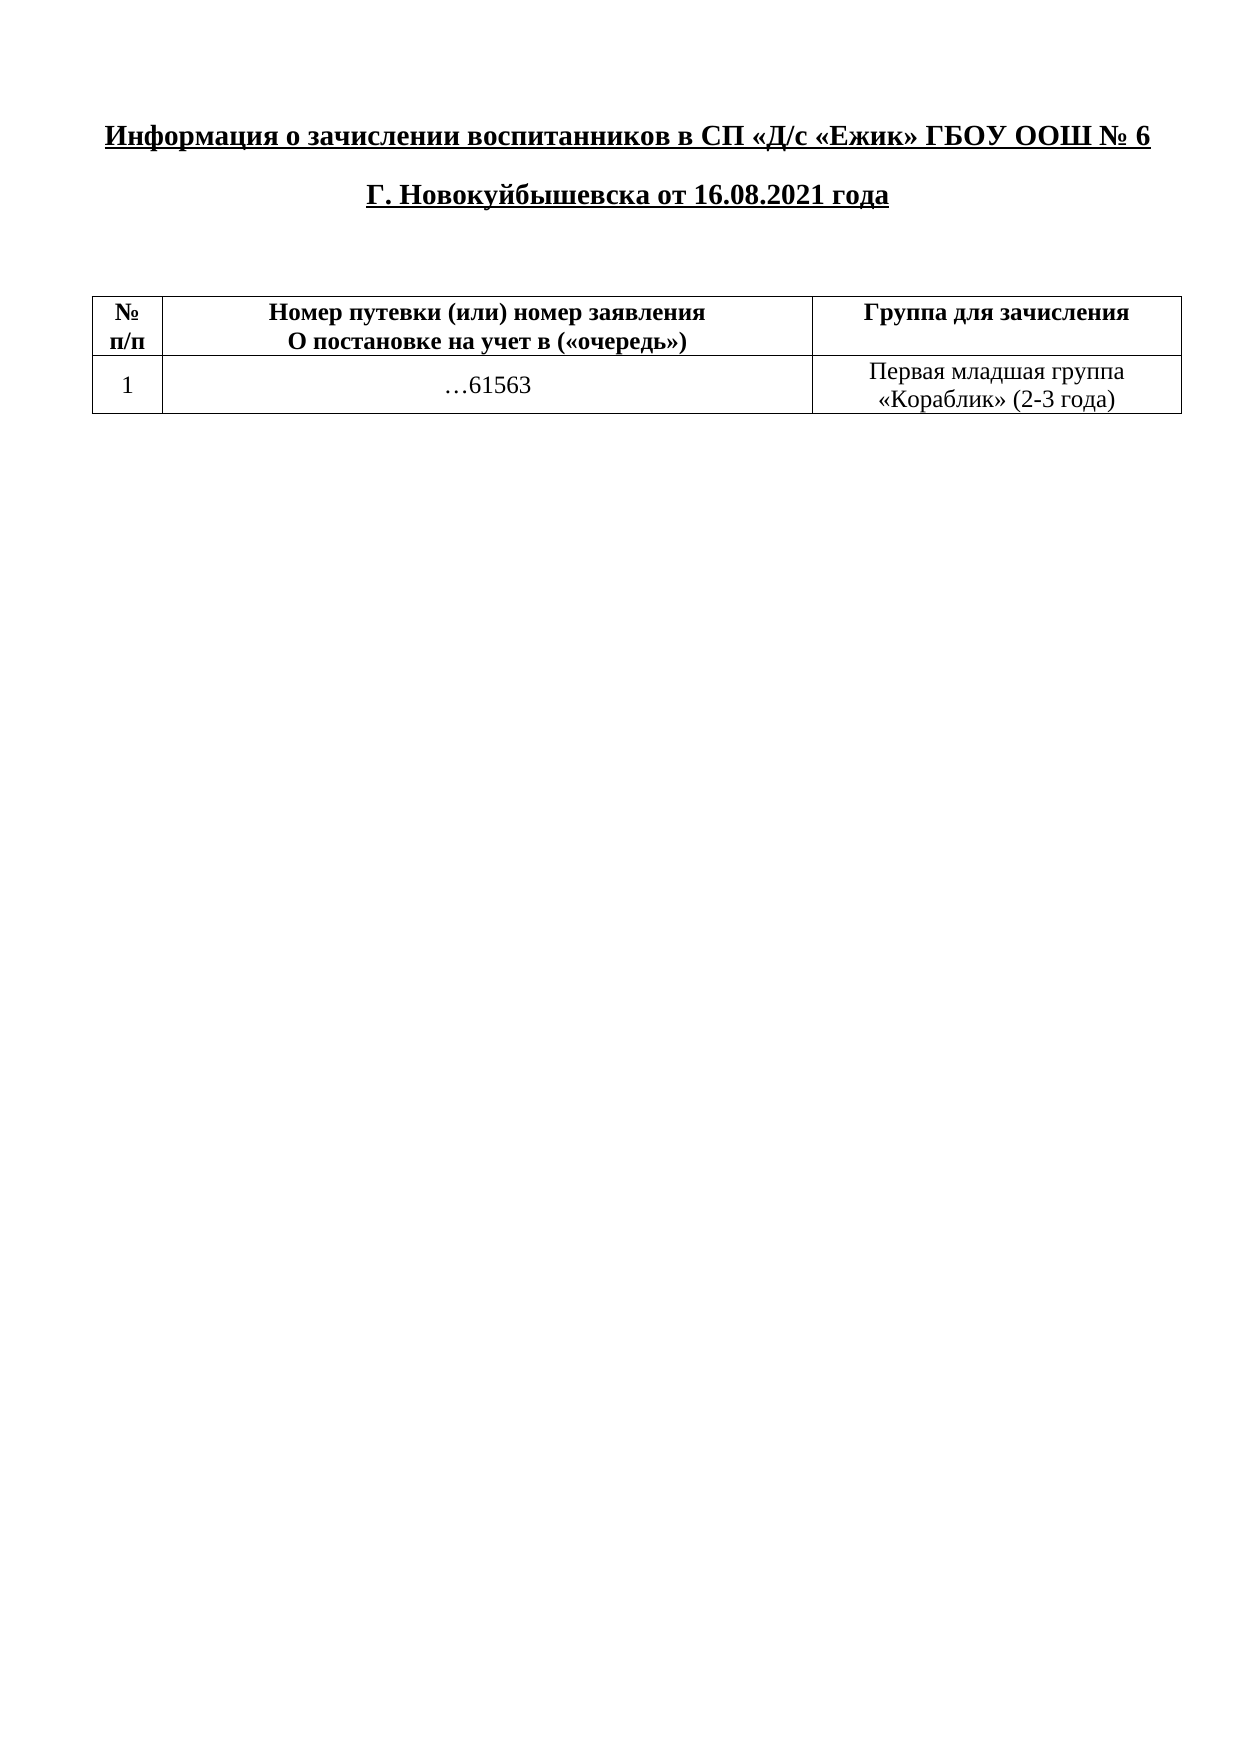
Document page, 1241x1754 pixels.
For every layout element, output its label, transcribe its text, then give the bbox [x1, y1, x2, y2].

table_cell Первая младшая группа «Кораблик» (2-3 года) [813, 356, 1181, 413]
table_header № п/п [93, 297, 162, 355]
table_cell …61563 [163, 356, 812, 413]
table_header Группа для зачисления [813, 297, 1181, 355]
table_header Номер путевки (или) номер заявления О постановке на учет в («очередь») [163, 297, 812, 355]
table_cell 1 [93, 356, 162, 413]
text Г. Новокуйбышевска от 16.08.2021 года [103, 177, 1152, 211]
text Информация о зачислении воспитанников в СП «Д/с «Ежик» ГБОУ ООШ № 6 [103, 118, 1152, 152]
